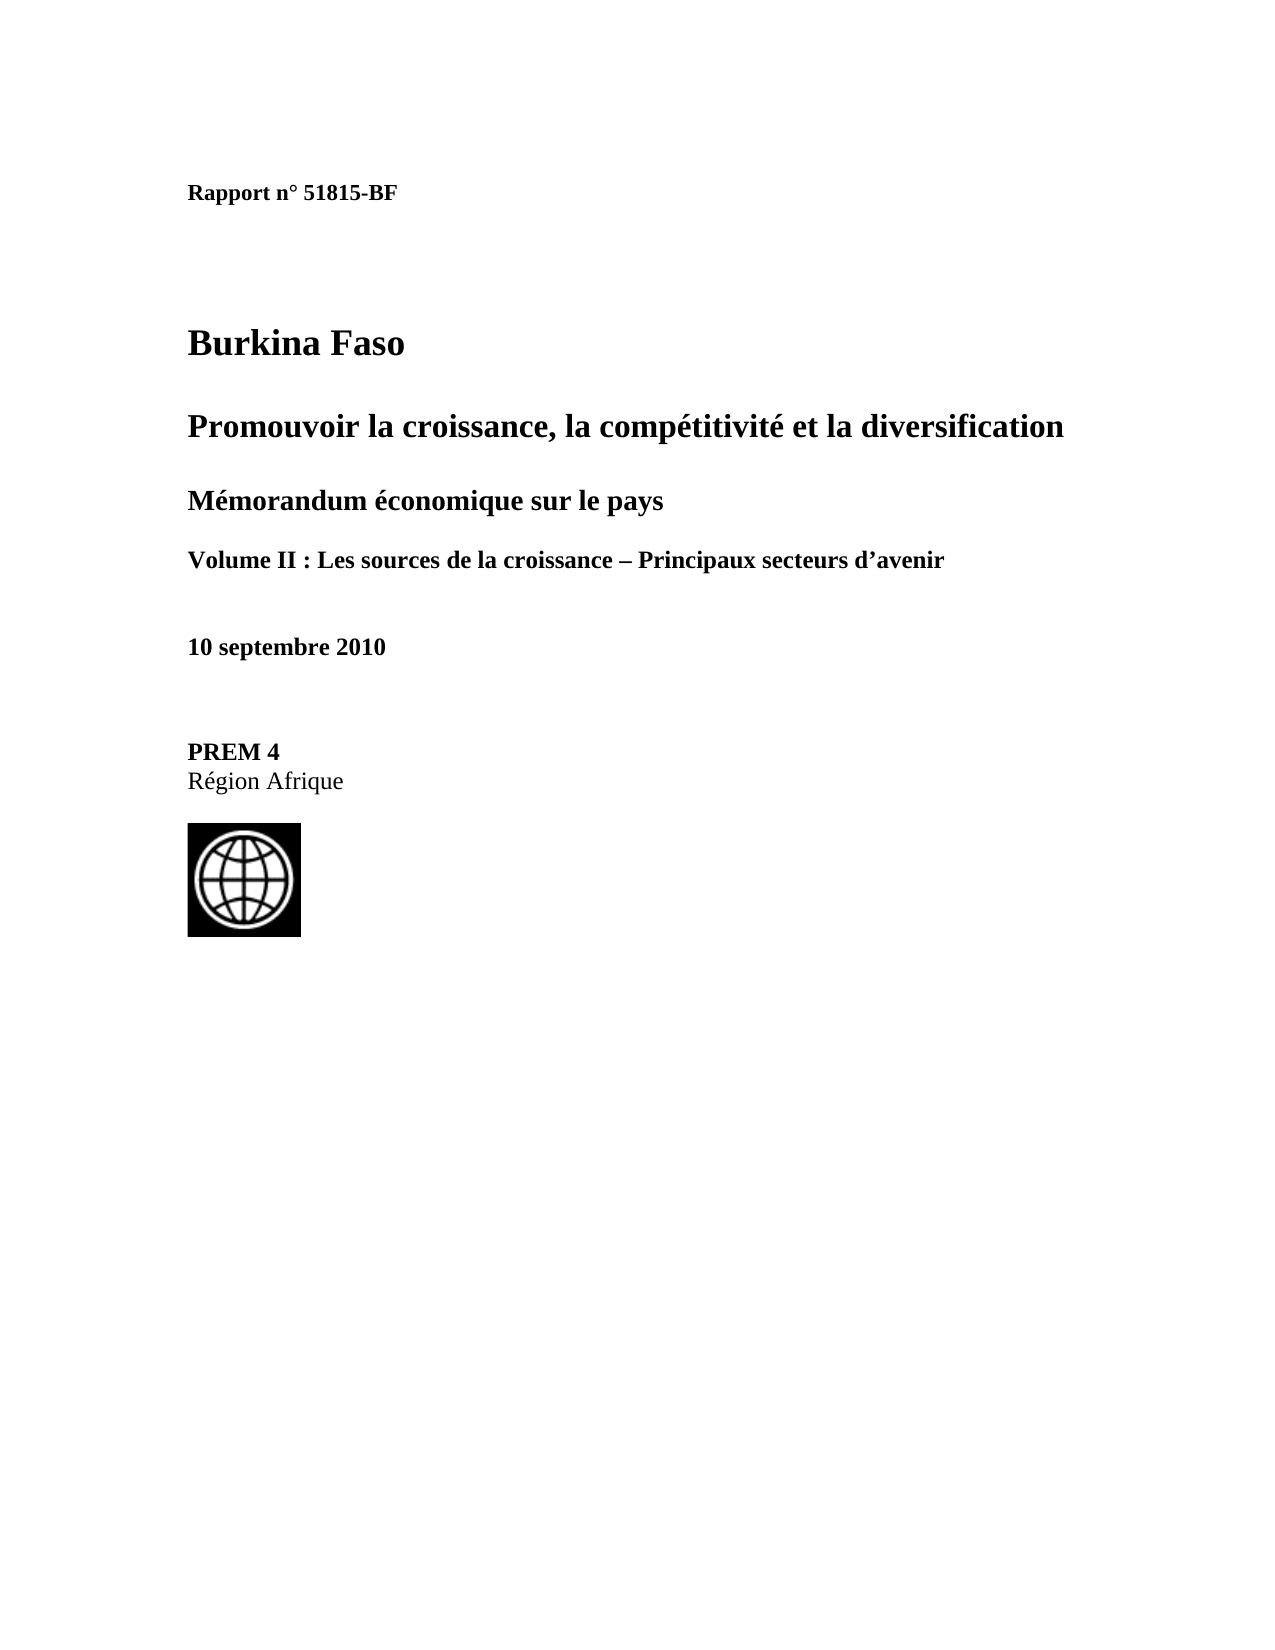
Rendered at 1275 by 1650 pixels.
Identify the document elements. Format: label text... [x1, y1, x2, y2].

text Mémorandum économique sur le pays [187, 483, 1087, 517]
picture [187, 823, 301, 937]
text Rapport n° 51815-BF [187, 179, 1087, 205]
text Promouvoir la croissance, la compétitivité et la diversification [187, 406, 1087, 445]
text Volume II : Les sources de la croissance – Principaux secteurs d’avenir [187, 545, 1087, 574]
text Région Afrique [187, 766, 1087, 794]
text PREM 4 [187, 737, 1087, 766]
text Burkina Faso [187, 320, 1087, 363]
text 10 septembre 2010 [187, 632, 1087, 660]
